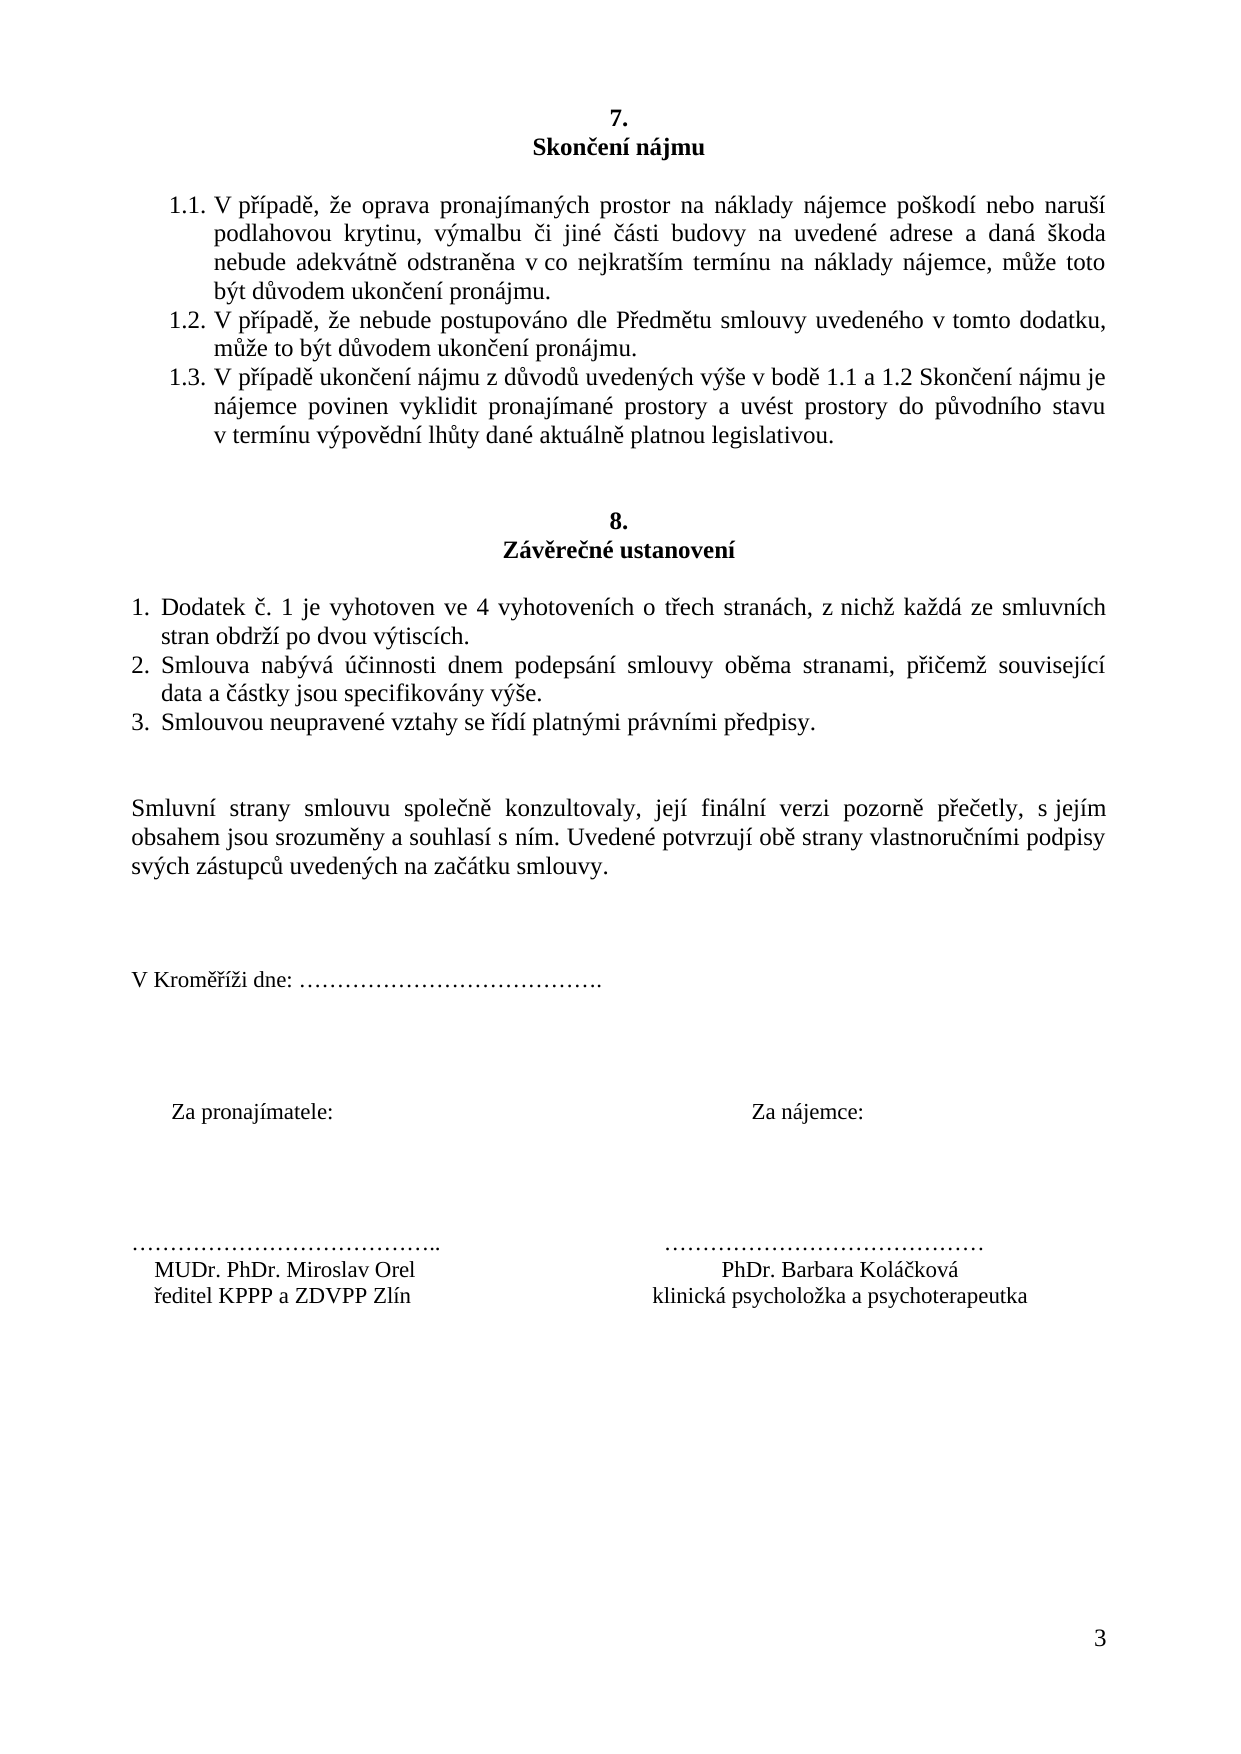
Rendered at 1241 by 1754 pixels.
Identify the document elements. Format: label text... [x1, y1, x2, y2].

list V případě ukončení nájmu z důvodů uvedených výše v bodě 1.1 a 1.2 Skončení nájmu je nájemce povinen vyklidit pronajímané prostory a uvést prostory do původního stavu v termínu výpovědní lhůty dané aktuálně platnou legislativou. [169, 362, 1106, 448]
list V případě, že nebude postupováno dle Předmětu smlouvy uvedeného v tomto dodatku, může to být důvodem ukončení pronájmu. [169, 305, 1106, 362]
text 7. Skončení nájmu [131, 103, 1106, 161]
text ………………………………….. …………………………………… [131, 1229, 1106, 1256]
list V případě, že oprava pronajímaných prostor na náklady nájemce poškodí nebo naruší podlahovou krytinu, výmalbu či jiné části budovy na uvedené adrese a daná škoda nebude adekvátně odstraněna v co nejkratším termínu na náklady nájemce, může toto být důvodem ukončení pronájmu. [169, 190, 1106, 305]
text MUDr. PhDr. Miroslav Orel PhDr. Barbara Koláčková [131, 1256, 1106, 1282]
list Smlouvou neupravené vztahy se řídí platnými právními předpisy. [131, 707, 1106, 736]
text V Kroměříži dne: …………………………………. [131, 966, 1106, 992]
list Smlouva nabývá účinnosti dnem podepsání smlouvy oběma stranami, přičemž související data a částky jsou specifikovány výše. [131, 650, 1106, 707]
text Smluvní strany smlouvu společně konzultovaly, její finální verzi pozorně přečetly, s jejím obsahem jsou srozuměny a souhlasí s ním. Uvedené potvrzují obě strany vlastnoručními podpisy svých zástupců uvedených na začátku smlouvy. [131, 793, 1106, 880]
list Dodatek č. 1 je vyhotoven ve 4 vyhotoveních o třech stranách, z nichž každá ze smluvních stran obdrží po dvou výtiscích. [131, 592, 1106, 650]
text 8. Závěrečné ustanovení [131, 506, 1106, 563]
text ředitel KPPP a ZDVPP Zlín klinická psycholožka a psychoterapeutka [131, 1282, 1106, 1308]
text Za pronajímatele: Za nájemce: [131, 1098, 1106, 1124]
